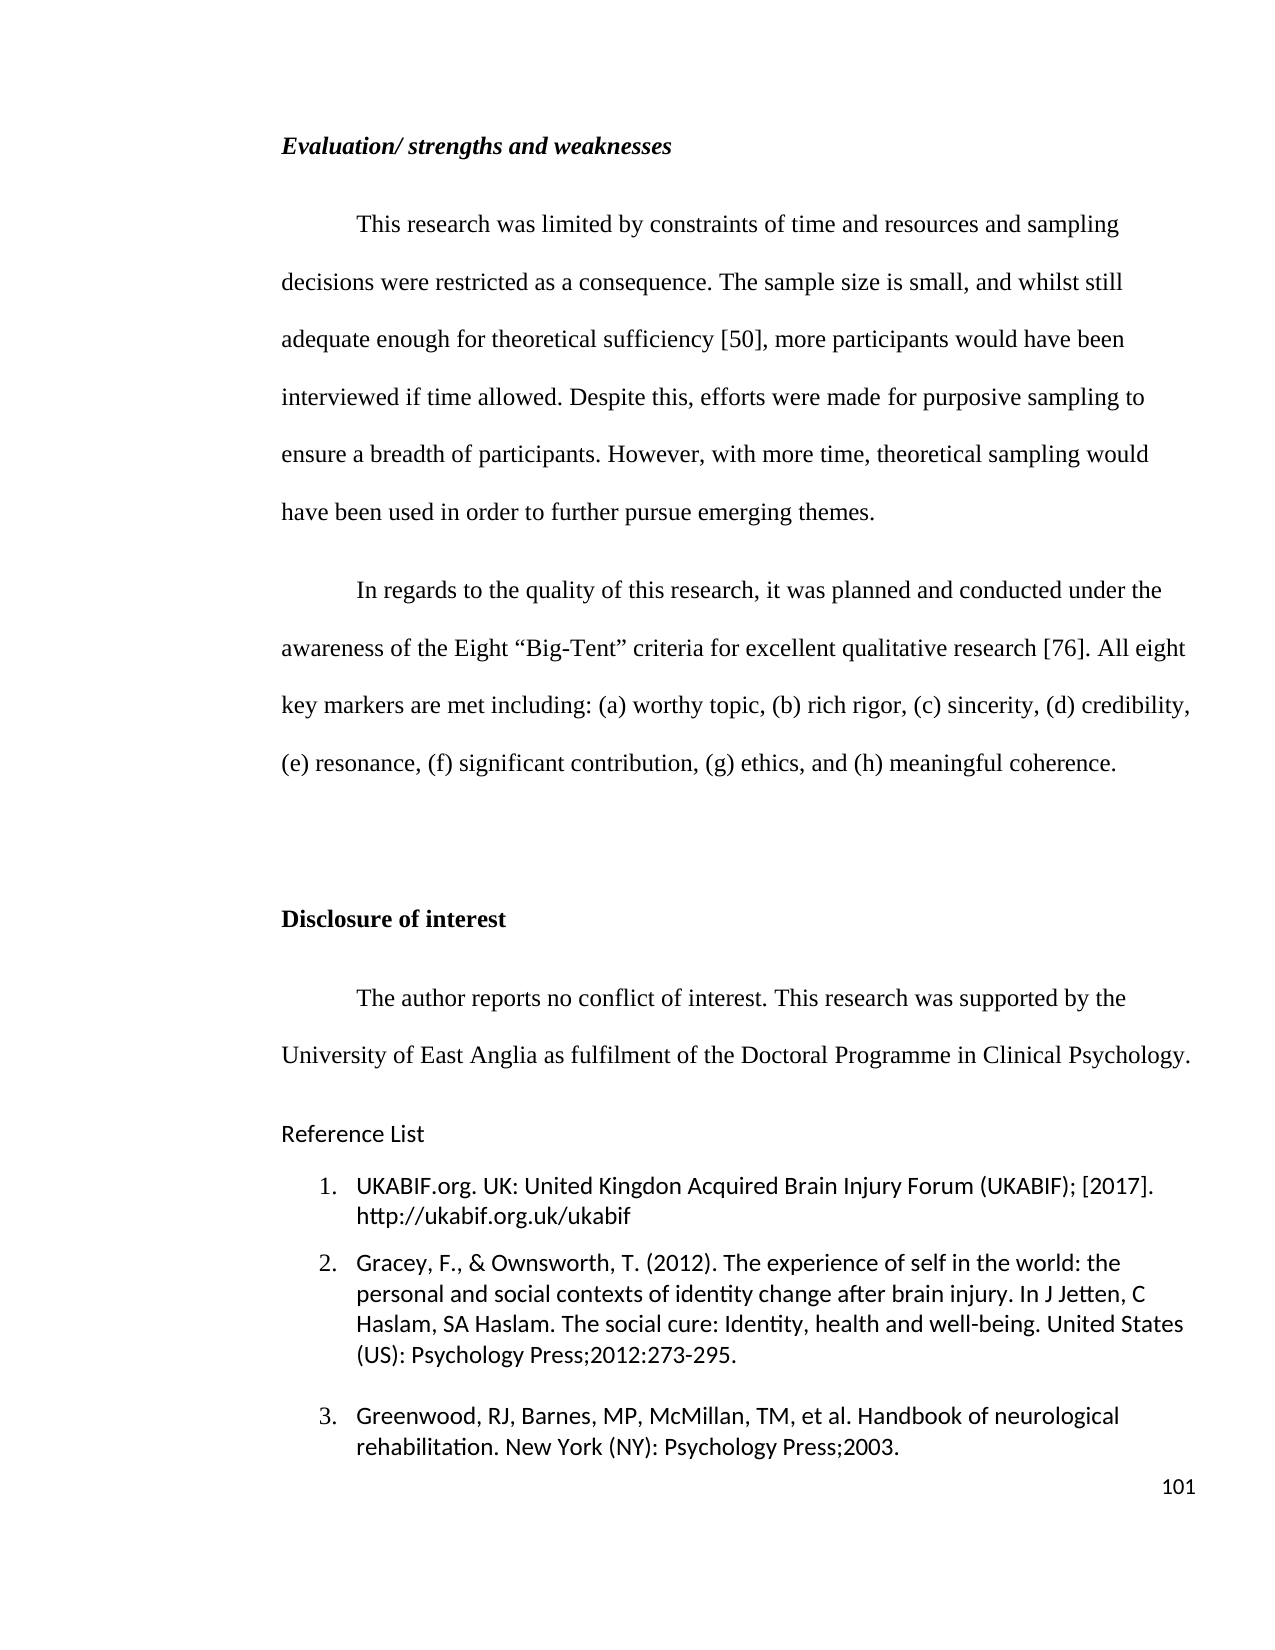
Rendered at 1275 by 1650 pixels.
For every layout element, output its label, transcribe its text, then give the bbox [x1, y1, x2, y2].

list Gracey, F., & Ownsworth, T. (2012). The experience of self in the world: the personal and social contexts of identity change after brain injury. In J Jetten, C Haslam, SA Haslam. The social cure: Identity, health and well-being. United States (US): Psychology Press;2012:273-295. [319, 1248, 1196, 1370]
text This research was limited by constraints of time and resources and sampling decisions were restricted as a consequence. The sample size is small, and whilst still adequate enough for theoretical sufficiency [50], more participants would have been interviewed if time allowed. Despite this, efforts were made for purposive sampling to ensure a breadth of participants. However, with more time, theoretical sampling would have been used in order to further pursue emerging themes. [281, 209, 1196, 526]
text Disclosure of interest [281, 904, 1196, 933]
text Reference List [281, 1118, 1196, 1149]
text In regards to the quality of this research, it was planned and conducted under the awareness of the Eight “Big-Tent” criteria for excellent qualitative research [76]. All eight key markers are met including: (a) worthy topic, (b) rich rigor, (c) sincerity, (d) credibility, (e) resonance, (f) significant contribution, (g) ethics, and (h) meaningful coherence. [281, 575, 1196, 776]
text The author reports no conflict of interest. This research was supported by the University of East Anglia as fulfilment of the Doctoral Programme in Clinical Psychology. [281, 983, 1196, 1069]
list Greenwood, RJ, Barnes, MP, McMillan, TM, et al. Handbook of neurological rehabilitation. New York (NY): Psychology Press;2003. [319, 1400, 1196, 1461]
list UKABIF.org. UK: United Kingdon Acquired Brain Injury Forum (UKABIF); [2017]. http://ukabif.org.uk/ukabif [319, 1170, 1196, 1231]
text Evaluation/ strengths and weaknesses [281, 131, 1196, 160]
